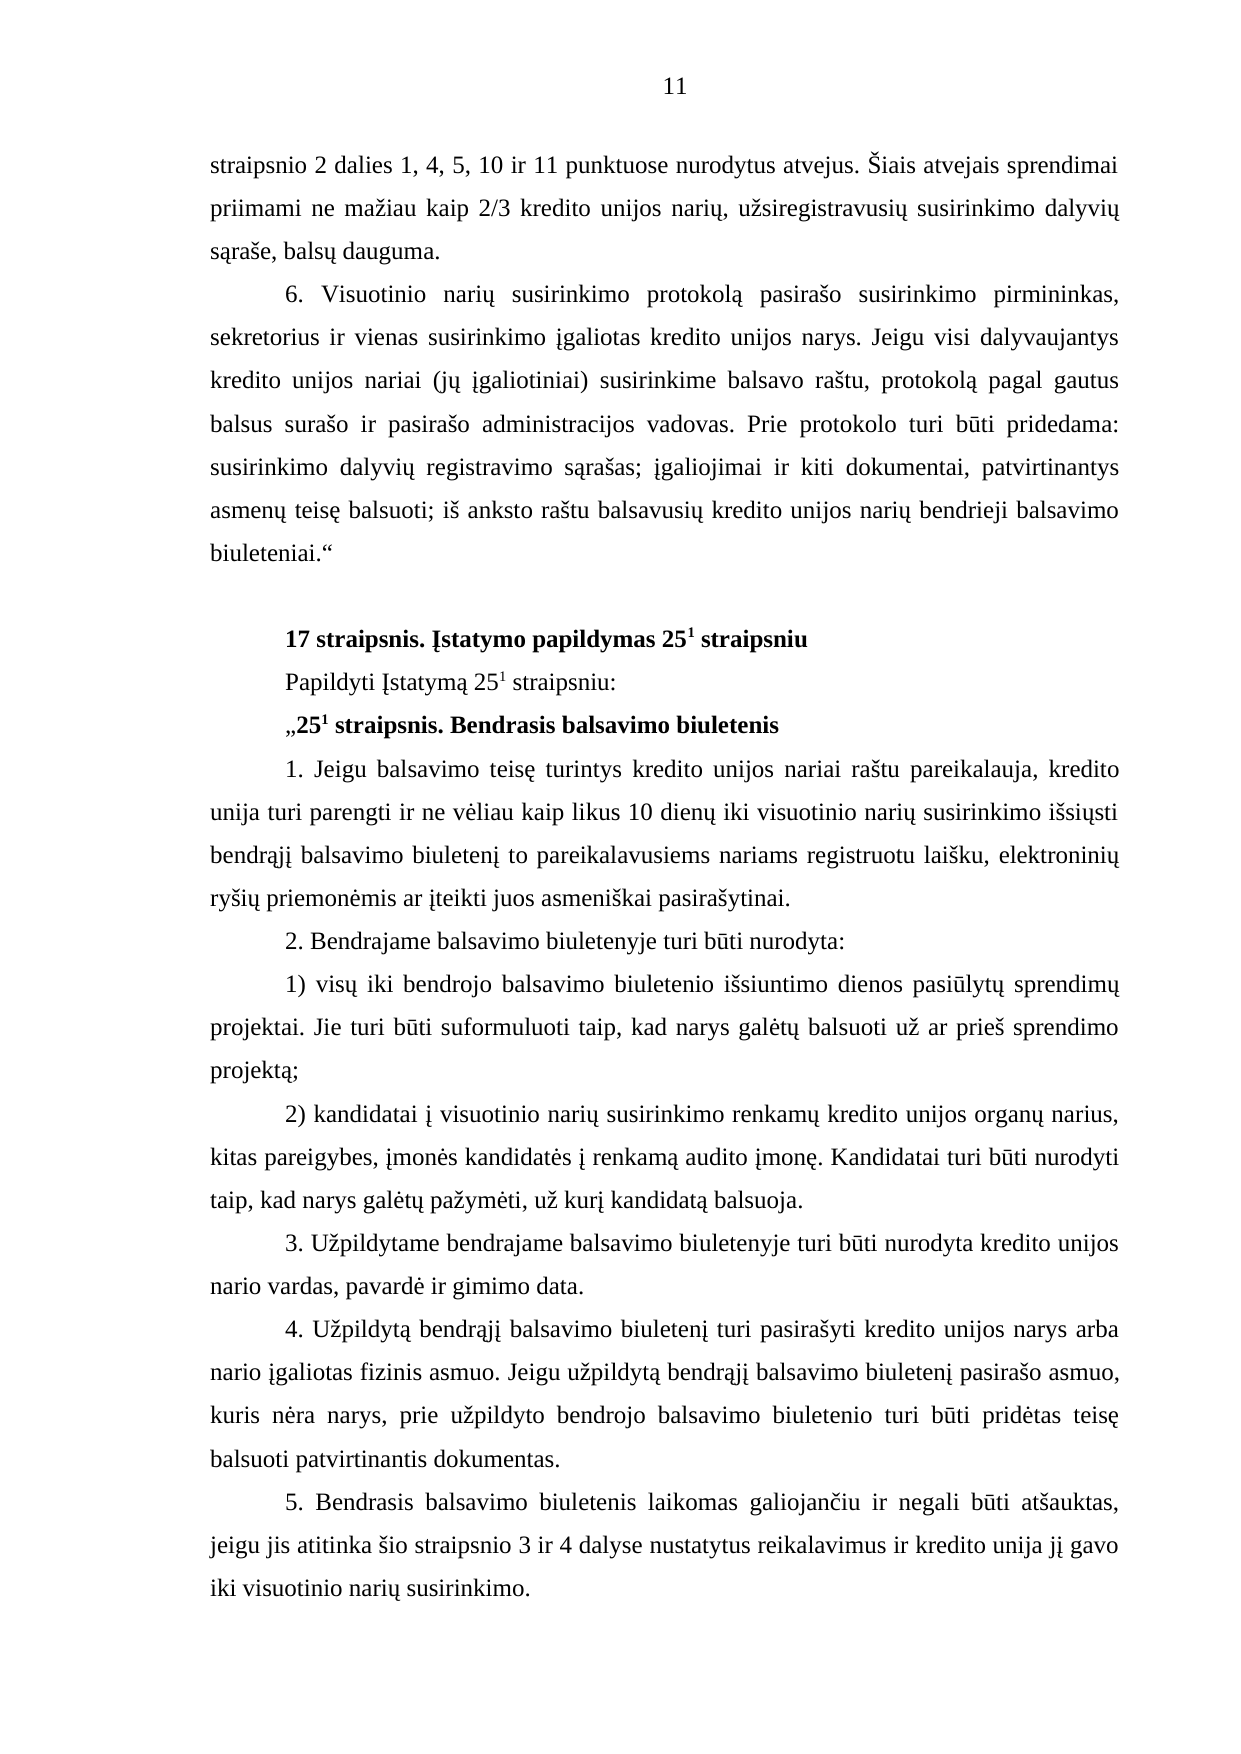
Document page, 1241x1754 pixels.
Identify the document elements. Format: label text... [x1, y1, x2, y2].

text 1) visų iki bendrojo balsavimo biuletenio išsiuntimo dienos pasiūlytų sprendimų projektai. Jie turi būti suformuluoti taip, kad narys galėtų balsuoti už ar prieš sprendimo projektą; [210, 969, 1120, 1084]
text 3. Užpildytame bendrajame balsavimo biuletenyje turi būti nurodyta kredito unijos nario vardas, pavardė ir gimimo data. [210, 1228, 1120, 1300]
text 6. Visuotinio narių susirinkimo protokolą pasirašo susirinkimo pirmininkas, sekretorius ir vienas susirinkimo įgaliotas kredito unijos narys. Jeigu visi dalyvaujantys kredito unijos nariai (jų įgaliotiniai) susirinkime balsavo raštu, protokolą pagal gautus balsus surašo ir pasirašo administracijos vadovas. Prie protokolo turi būti pridedama: susirinkimo dalyvių registravimo sąrašas; įgaliojimai ir kiti dokumentai, patvirtinantys asmenų teisę balsuoti; iš anksto raštu balsavusių kredito unijos narių bendrieji balsavimo biuleteniai.“ [210, 279, 1120, 567]
text 5. Bendrasis balsavimo biuletenis laikomas galiojančiu ir negali būti atšauktas, jeigu jis atitinka šio straipsnio 3 ir 4 dalyse nustatytus reikalavimus ir kredito unija jį gavo iki visuotinio narių susirinkimo. [210, 1487, 1120, 1602]
text 2. Bendrajame balsavimo biuletenyje turi būti nurodyta: [210, 926, 1120, 955]
text 4. Užpildytą bendrąjį balsavimo biuletenį turi pasirašyti kredito unijos narys arba nario įgaliotas fizinis asmuo. Jeigu užpildytą bendrąjį balsavimo biuletenį pasirašo asmuo, kuris nėra narys, prie užpildyto bendrojo balsavimo biuletenio turi būti pridėtas teisę balsuoti patvirtinantis dokumentas. [210, 1314, 1120, 1472]
text 1. Jeigu balsavimo teisę turintys kredito unijos nariai raštu pareikalauja, kredito unija turi parengti ir ne vėliau kaip likus 10 dienų iki visuotinio narių susirinkimo išsiųsti bendrąjį balsavimo biuletenį to pareikalavusiems nariams registruotu laišku, elektroninių ryšių priemonėmis ar įteikti juos asmeniškai pasirašytinai. [210, 754, 1120, 912]
text 17 straipsnis. Įstatymo papildymas 251 straipsniu [210, 624, 1120, 653]
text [210, 150, 1120, 265]
text 2) kandidatai į visuotinio narių susirinkimo renkamų kredito unijos organų narius, kitas pareigybes, įmonės kandidatės į renkamą audito įmonę. Kandidatai turi būti nurodyti taip, kad narys galėtų pažymėti, už kurį kandidatą balsuoja. [210, 1099, 1120, 1214]
text Papildyti Įstatymą 251 straipsniu: [210, 667, 1120, 696]
text „251 straipsnis. Bendrasis balsavimo biuletenis [210, 711, 1120, 739]
